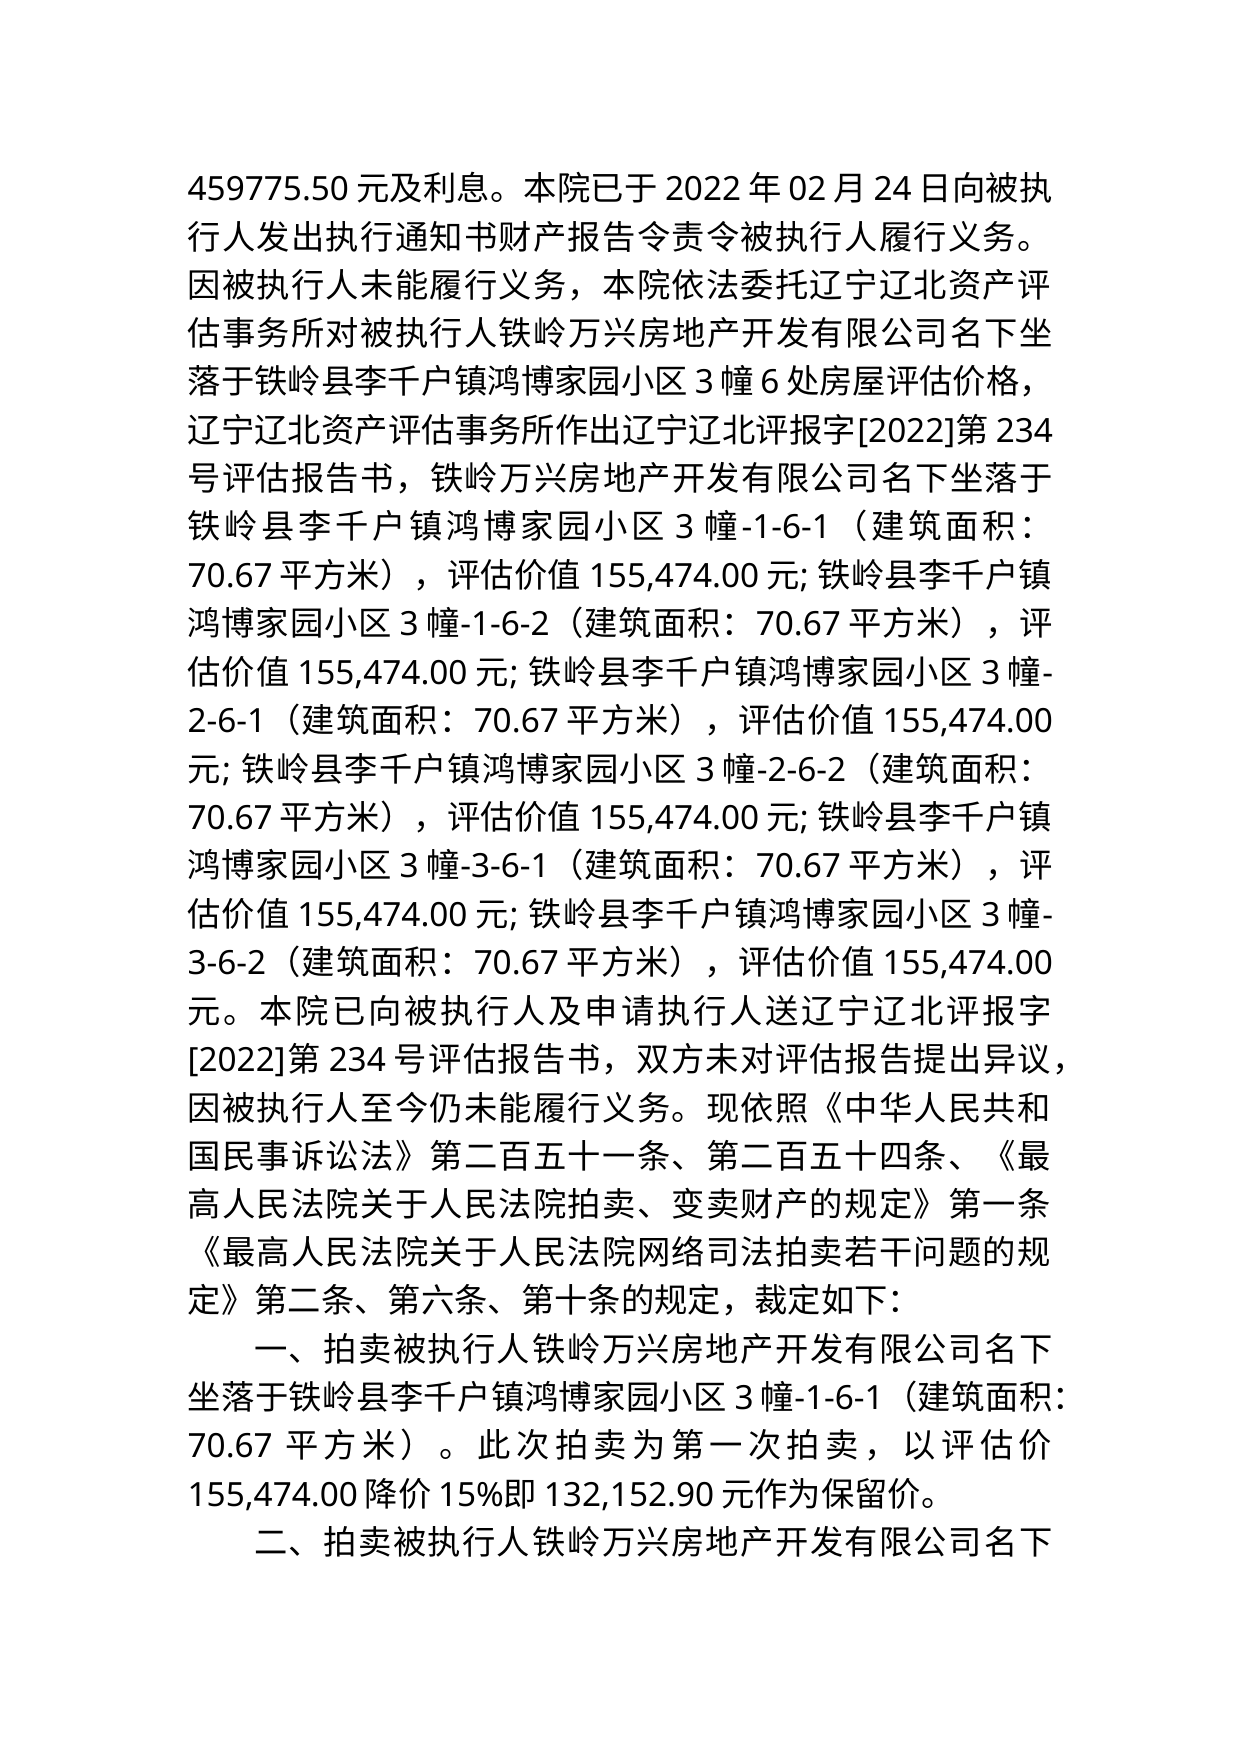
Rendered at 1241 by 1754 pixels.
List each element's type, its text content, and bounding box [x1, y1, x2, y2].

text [187, 1516, 1053, 1564]
text 一、拍卖被执行人铁岭万兴房地产开发有限公司名下坐落于铁岭县李千户镇鸿博家园小区3幢-1-6-1（建筑面积：70.67平方米）。此次拍卖为第一次拍卖，以评估价155,474.00降价15%即132,152.90元作为保留价。 [187, 1322, 1053, 1516]
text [187, 162, 1053, 1322]
